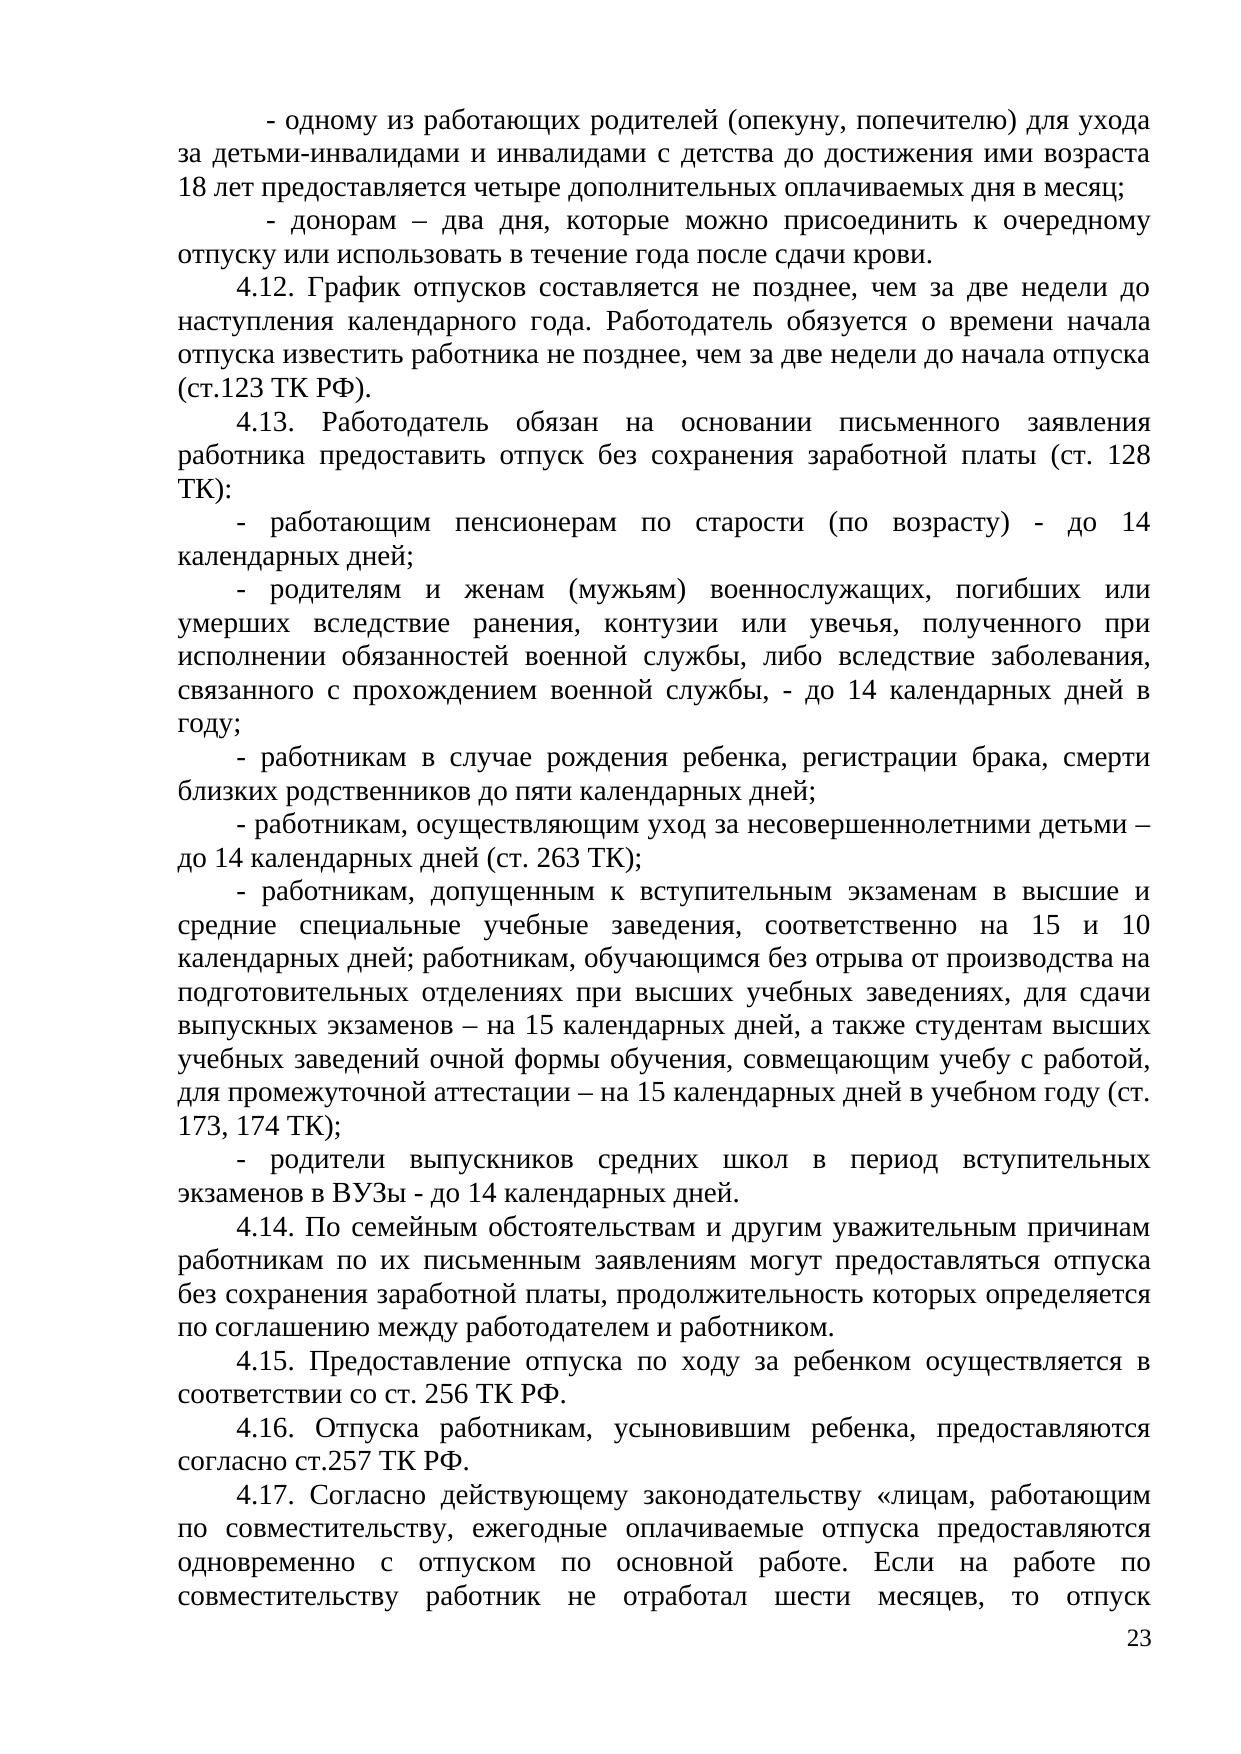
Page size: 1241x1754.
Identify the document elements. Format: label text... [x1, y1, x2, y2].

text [177, 1477, 1152, 1611]
text - работникам, осуществляющим уход за несовершеннолетними детьми – до 14 календарных дней (ст. 263 ТК); [177, 806, 1152, 873]
text 4.12. График отпусков составляется не позднее, чем за две недели до наступления календарного года. Работодатель обязуется о времени начала отпуска известить работника не позднее, чем за две недели до начала отпуска (ст.123 ТК РФ). [177, 269, 1152, 404]
text 4.14. По семейным обстоятельствам и другим уважительным причинам работникам по их письменным заявлениям могут предоставляться отпуска без сохранения заработной платы, продолжительность которых определяется по соглашению между работодателем и работником. [177, 1209, 1152, 1343]
text - донорам – два дня, которые можно присоединить к очередному отпуску или использовать в течение года после сдачи крови. [177, 202, 1152, 269]
text 4.13. Работодатель обязан на основании письменного заявления работника предоставить отпуск без сохранения заработной платы (ст. 128 ТК): [177, 404, 1152, 504]
text - одному из работающих родителей (опекуну, попечителю) для ухода за детьми-инвалидами и инвалидами с детства до достижения ими возраста 18 лет предоставляется четыре дополнительных оплачиваемых дня в месяц; [177, 102, 1152, 202]
text - родителям и женам (мужьям) военнослужащих, погибших или умерших вследствие ранения, контузии или увечья, полученного при исполнении обязанностей военной службы, либо вследствие заболевания, связанного с прохождением военной службы, - до 14 календарных дней в году; [177, 571, 1152, 739]
text - работающим пенсионерам по старости (по возрасту) - до 14 календарных дней; [177, 504, 1152, 571]
text - родители выпускников средних школ в период вступительных экзаменов в ВУЗы - до 14 календарных дней. [177, 1142, 1152, 1209]
text 4.16. Отпуска работникам, усыновившим ребенка, предоставляются согласно ст.257 ТК РФ. [177, 1410, 1152, 1477]
text - работникам в случае рождения ребенка, регистрации брака, смерти близких родственников до пяти календарных дней; [177, 739, 1152, 806]
text 4.15. Предоставление отпуска по ходу за ребенком осуществляется в соответствии со ст. 256 ТК РФ. [177, 1343, 1152, 1410]
text - работникам, допущенным к вступительным экзаменам в высшие и средние специальные учебные заведения, соответственно на 15 и 10 календарных дней; работникам, обучающимся без отрыва от производства на подготовительных отделениях при высших учебных заведениях, для сдачи выпускных экзаменов – на 15 календарных дней, а также студентам высших учебных заведений очной формы обучения, совмещающим учебу с работой, для промежуточной аттестации – на 15 календарных дней в учебном году (ст. 173, 174 ТК); [177, 873, 1152, 1142]
